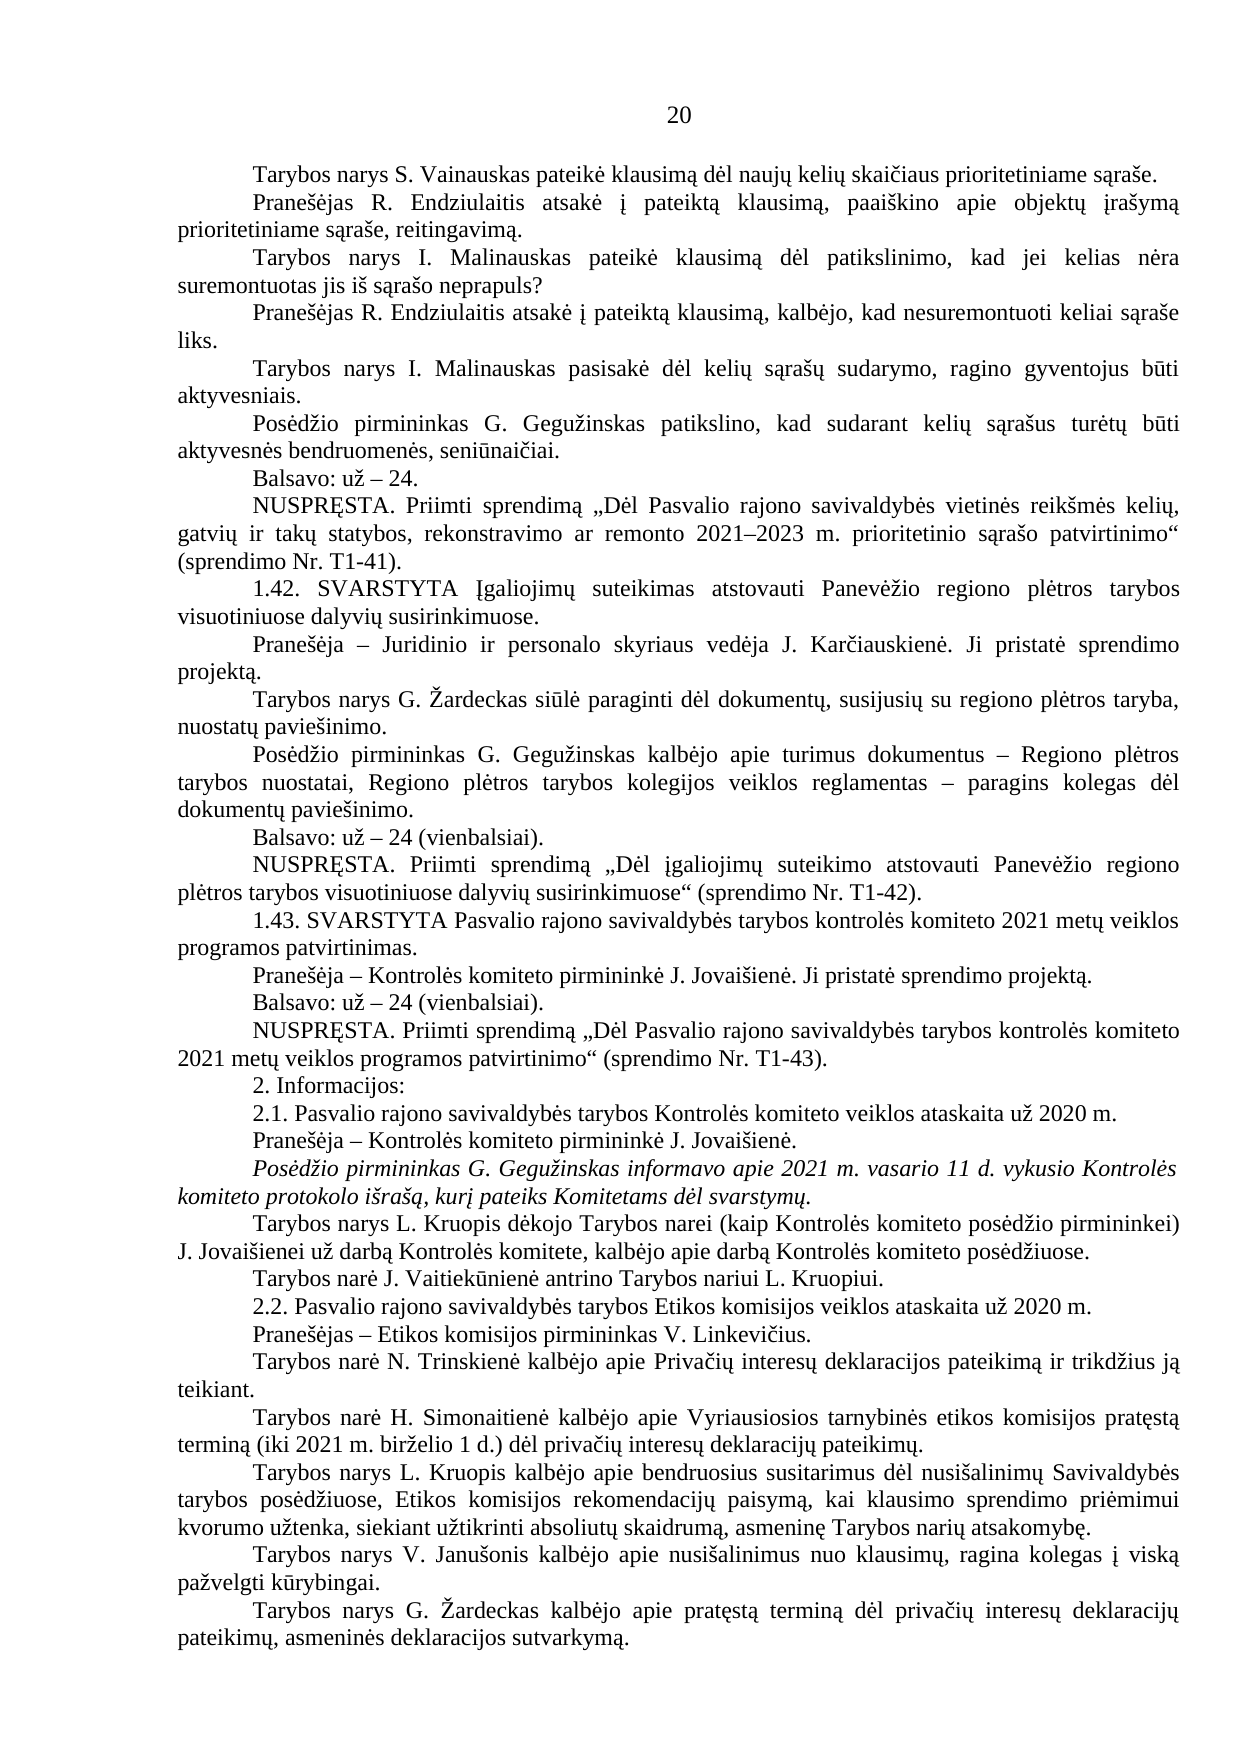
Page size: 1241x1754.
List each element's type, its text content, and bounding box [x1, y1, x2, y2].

text Tarybos narė H. Simonaitienė kalbėjo apie Vyriausiosios tarnybinės etikos komisijos pratęstą terminą (iki 2021 m. birželio 1 d.) dėl privačių interesų deklaracijų pateikimų. [177, 1402, 1181, 1458]
text Tarybos narys G. Žardeckas kalbėjo apie pratęstą terminą dėl privačių interesų deklaracijų pateikimų, asmeninės deklaracijos sutvarkymą. [177, 1596, 1181, 1651]
text Balsavo: už – 24. [177, 464, 1181, 492]
text Tarybos narys I. Malinauskas pasisakė dėl kelių sąrašų sudarymo, ragino gyventojus būti aktyvesniais. [177, 353, 1181, 409]
text 2.2. Pasvalio rajono savivaldybės tarybos Etikos komisijos veiklos ataskaita už 2020 m. [177, 1292, 1181, 1320]
text 1.43. SVARSTYTA Pasvalio rajono savivaldybės tarybos kontrolės komiteto 2021 metų veiklos programos patvirtinimas. [177, 906, 1181, 961]
text Pranešėjas R. Endziulaitis atsakė į pateiktą klausimą, paaiškino apie objektų įrašymą prioritetiniame sąraše, reitingavimą. [177, 188, 1181, 243]
text Balsavo: už – 24 (vienbalsiai). [177, 988, 1181, 1016]
text NUSPRĘSTA. Priimti sprendimą „Dėl Pasvalio rajono savivaldybės vietinės reikšmės kelių, gatvių ir takų statybos, rekonstravimo ar remonto 2021–2023 m. prioritetinio sąrašo patvirtinimo“ (sprendimo Nr. T1-41). [177, 492, 1181, 574]
text Posėdžio pirmininkas G. Gegužinskas informavo apie 2021 m. vasario 11 d. vykusio Kontrolės komiteto protokolo išrašą, kurį pateiks Komitetams dėl svarstymų. [177, 1154, 1181, 1209]
text Pranešėja – Juridinio ir personalo skyriaus vedėja J. Karčiauskienė. Ji pristatė sprendimo projektą. [177, 629, 1181, 685]
text NUSPRĘSTA. Priimti sprendimą „Dėl įgaliojimų suteikimo atstovauti Panevėžio regiono plėtros tarybos visuotiniuose dalyvių susirinkimuose“ (sprendimo Nr. T1-42). [177, 850, 1181, 906]
text Pranešėjas R. Endziulaitis atsakė į pateiktą klausimą, kalbėjo, kad nesuremontuoti keliai sąraše liks. [177, 298, 1181, 353]
text Balsavo: už – 24 (vienbalsiai). [177, 823, 1181, 850]
text Pranešėja – Kontrolės komiteto pirmininkė J. Jovaišienė. [177, 1126, 1181, 1154]
text Tarybos narė N. Trinskienė kalbėjo apie Privačių interesų deklaracijos pateikimą ir trikdžius ją teikiant. [177, 1347, 1181, 1402]
text Tarybos narys I. Malinauskas pateikė klausimą dėl patikslinimo, kad jei kelias nėra suremontuotas jis iš sąrašo neprapuls? [177, 243, 1181, 298]
text NUSPRĘSTA. Priimti sprendimą „Dėl Pasvalio rajono savivaldybės tarybos kontrolės komiteto 2021 metų veiklos programos patvirtinimo“ (sprendimo Nr. T1-43). [177, 1016, 1181, 1071]
text Pranešėjas – Etikos komisijos pirmininkas V. Linkevičius. [177, 1320, 1181, 1347]
text Tarybos narė J. Vaitiekūnienė antrino Tarybos nariui L. Kruopiui. [177, 1264, 1181, 1292]
text Tarybos narys S. Vainauskas pateikė klausimą dėl naujų kelių skaičiaus prioritetiniame sąraše. [177, 160, 1181, 188]
text 2.1. Pasvalio rajono savivaldybės tarybos Kontrolės komiteto veiklos ataskaita už 2020 m. [177, 1099, 1181, 1126]
text Posėdžio pirmininkas G. Gegužinskas patikslino, kad sudarant kelių sąrašus turėtų būti aktyvesnės bendruomenės, seniūnaičiai. [177, 409, 1181, 464]
text Pranešėja – Kontrolės komiteto pirmininkė J. Jovaišienė. Ji pristatė sprendimo projektą. [177, 961, 1181, 988]
text Posėdžio pirmininkas G. Gegužinskas kalbėjo apie turimus dokumentus – Regiono plėtros tarybos nuostatai, Regiono plėtros tarybos kolegijos veiklos reglamentas – paragins kolegas dėl dokumentų paviešinimo. [177, 740, 1181, 823]
text 1.42. SVARSTYTA Įgaliojimų suteikimas atstovauti Panevėžio regiono plėtros tarybos visuotiniuose dalyvių susirinkimuose. [177, 574, 1181, 629]
text Tarybos narys L. Kruopis dėkojo Tarybos narei (kaip Kontrolės komiteto posėdžio pirmininkei) J. Jovaišienei už darbą Kontrolės komitete, kalbėjo apie darbą Kontrolės komiteto posėdžiuose. [177, 1209, 1181, 1264]
text Tarybos narys V. Janušonis kalbėjo apie nusišalinimus nuo klausimų, ragina kolegas į viską pažvelgti kūrybingai. [177, 1541, 1181, 1596]
text Tarybos narys L. Kruopis kalbėjo apie bendruosius susitarimus dėl nusišalinimų Savivaldybės tarybos posėdžiuose, Etikos komisijos rekomendacijų paisymą, kai klausimo sprendimo priėmimui kvorumo užtenka, siekiant užtikrinti absoliutų skaidrumą, asmeninę Tarybos narių atsakomybę. [177, 1458, 1181, 1541]
text 2. Informacijos: [177, 1071, 1181, 1099]
text Tarybos narys G. Žardeckas siūlė paraginti dėl dokumentų, susijusių su regiono plėtros taryba, nuostatų paviešinimo. [177, 685, 1181, 740]
